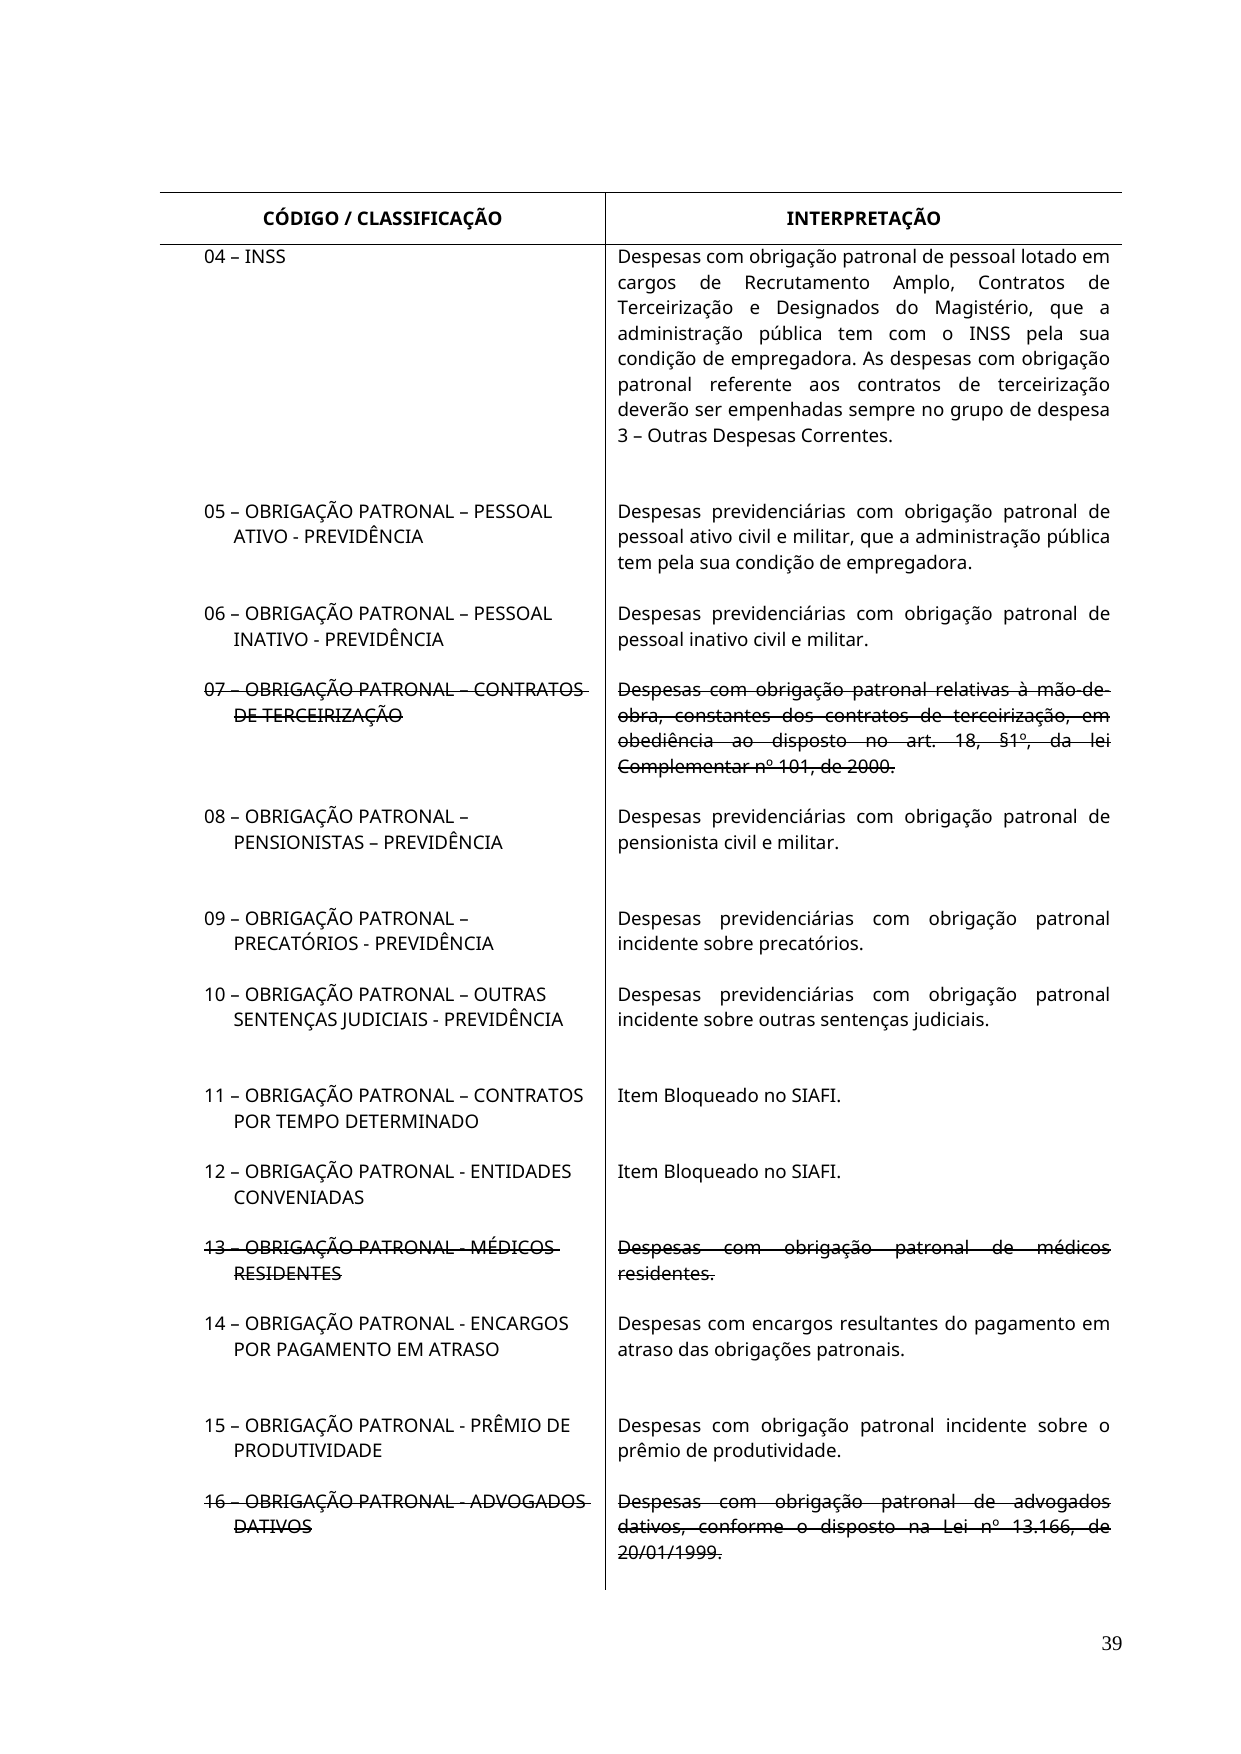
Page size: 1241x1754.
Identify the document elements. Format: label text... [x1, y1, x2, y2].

table_header INTERPRETAÇÃO [606, 193, 1122, 243]
table_cell 09 – OBRIGAÇÃO PATRONAL – PRECATÓRIOS - PREVIDÊNCIA [160, 905, 605, 981]
table_cell 05 – OBRIGAÇÃO PATRONAL – PESSOAL ATIVO - PREVIDÊNCIA [160, 498, 605, 600]
table_cell 15 – OBRIGAÇÃO PATRONAL - PRÊMIO DE PRODUTIVIDADE [160, 1412, 605, 1488]
table_cell 13 – OBRIGAÇÃO PATRONAL - MÉDICOS RESIDENTES [160, 1235, 605, 1311]
table_header CÓDIGO / CLASSIFICAÇÃO [160, 193, 605, 243]
table_cell Despesas previdenciárias com obrigação patronal incidente sobre outras sentenças judiciais. [606, 981, 1122, 1083]
table_cell 06 – OBRIGAÇÃO PATRONAL – PESSOAL INATIVO - PREVIDÊNCIA [160, 600, 605, 676]
table_cell Despesas previdenciárias com obrigação patronal de pessoal inativo civil e militar. [606, 600, 1122, 676]
table_cell Despesas previdenciárias com obrigação patronal incidente sobre precatórios. [606, 905, 1122, 981]
table_cell 16 – OBRIGAÇÃO PATRONAL - Advogados dativos [160, 1488, 605, 1590]
table_cell Despesas com obrigação patronal de advogados dativos, conforme o disposto na Lei nº 13.166, de 20/01/1999. [606, 1488, 1122, 1590]
table_cell Item Bloqueado no SIAFI. [606, 1083, 1122, 1159]
table_cell 12 – OBRIGAÇÃO PATRONAL - ENTIDADES CONVENIADAS [160, 1159, 605, 1235]
table_cell 14 – OBRIGAÇÃO PATRONAL - ENCARGOS POR PAGAMENTO EM ATRASO [160, 1311, 605, 1412]
table_cell 10 – OBRIGAÇÃO PATRONAL – OUTRAS SENTENÇAS JUDICIAIS - PREVIDÊNCIA [160, 981, 605, 1083]
table_cell 04 – INSS [160, 245, 605, 498]
table_cell 11 – OBRIGAÇÃO PATRONAL – CONTRATOS POR TEMPO DETERMINADO [160, 1083, 605, 1159]
table_cell Despesas com obrigação patronal de médicos residentes. [606, 1235, 1122, 1311]
table_cell 07 – oBRIGAÇÃO PATRONAL – contratos DE TERCEIRIZAÇÃO [160, 676, 605, 803]
table_cell Despesas previdenciárias com obrigação patronal de pensionista civil e militar. [606, 804, 1122, 905]
table_cell Despesas com obrigação patronal incidente sobre o prêmio de produtividade. [606, 1412, 1122, 1488]
table_cell Despesas com encargos resultantes do pagamento em atraso das obrigações patronais. [606, 1311, 1122, 1412]
table_cell 08 – OBRIGAÇÃO PATRONAL – PENSIONISTAS – PREVIDÊNCIA [160, 804, 605, 905]
table_cell Despesas com obrigação patronal relativas à mão-de-obra, constantes dos contratos de terceirização, em obediência ao disposto no art. 18, §1º, da lei Complementar nº 101, de 2000. [606, 676, 1122, 803]
table_cell Despesas previdenciárias com obrigação patronal de pessoal ativo civil e militar, que a administração pública tem pela sua condição de empregadora. [606, 498, 1122, 600]
table_cell Despesas com obrigação patronal de pessoal lotado em cargos de Recrutamento Amplo, Contratos de Terceirização e Designados do Magistério, que a administração pública tem com o INSS pela sua condição de empregadora. As despesas com obrigação patronal referente aos contratos de terceirização deverão ser empenhadas sempre no grupo de despesa 3 – Outras Despesas Correntes. [606, 245, 1122, 498]
table_cell Item Bloqueado no SIAFI. [606, 1159, 1122, 1235]
